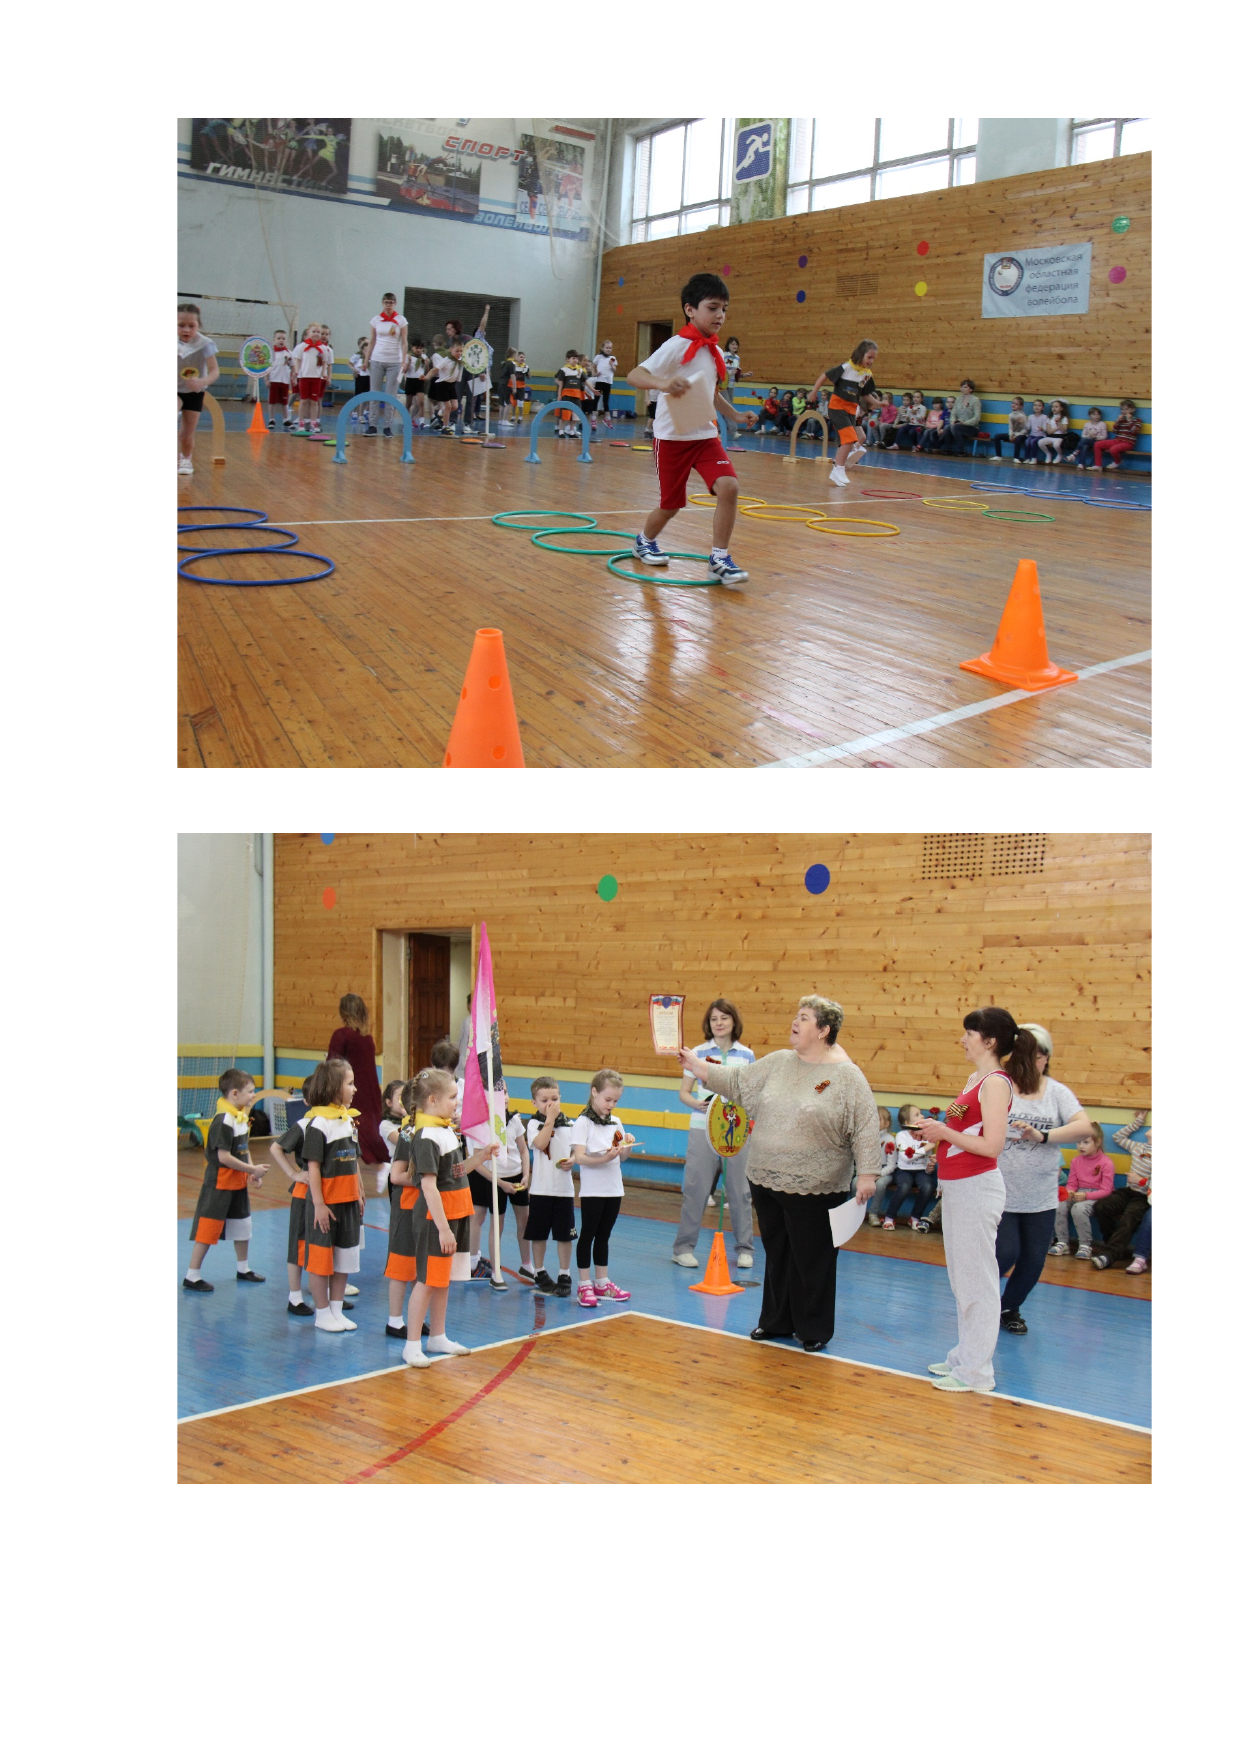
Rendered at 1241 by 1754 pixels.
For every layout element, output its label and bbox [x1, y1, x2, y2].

picture [177, 118, 1152, 768]
picture [177, 833, 1152, 1484]
